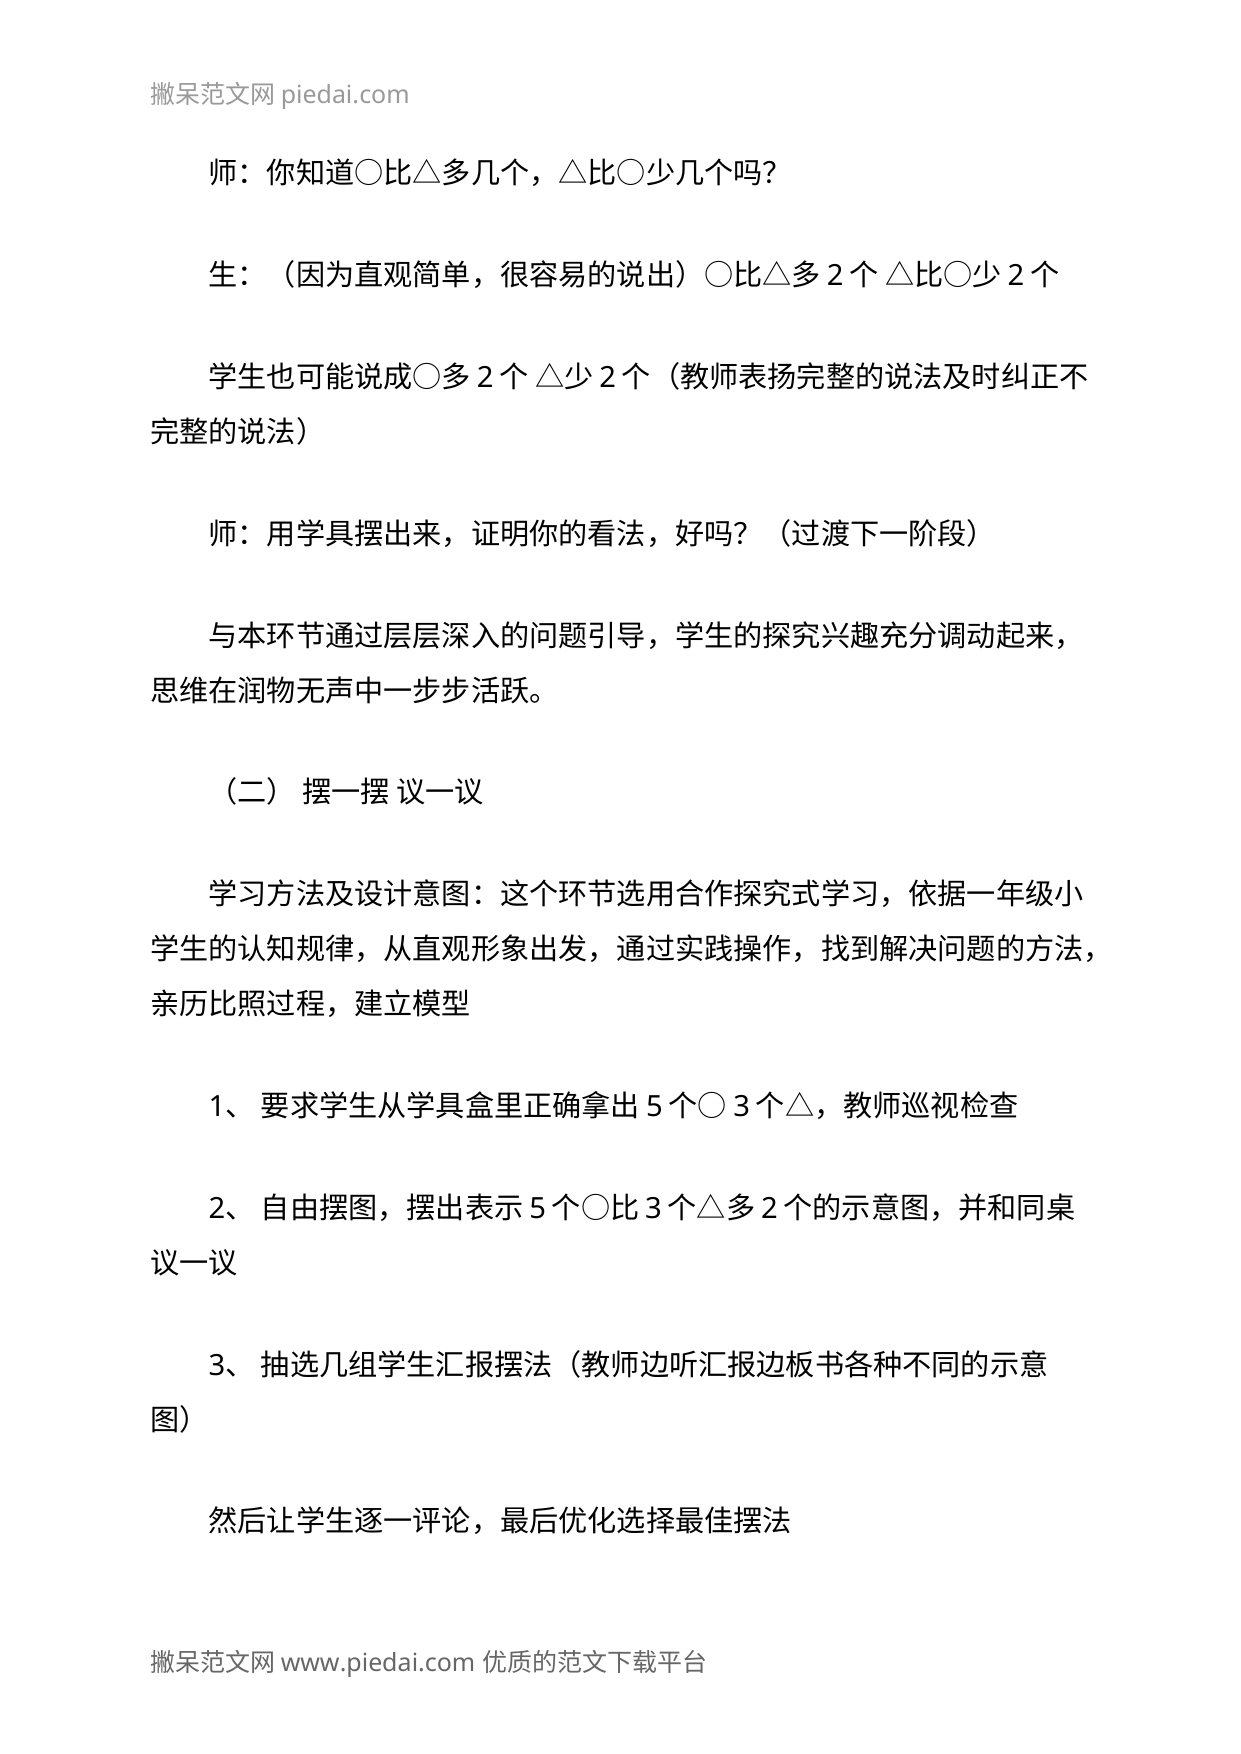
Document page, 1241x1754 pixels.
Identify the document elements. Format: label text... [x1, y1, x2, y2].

text 3、 抽选几组学生汇报摆法（教师边听汇报边板书各种不同的示意图） [150, 1341, 1090, 1438]
text 学生也可能说成○多2个 △少2个（教师表扬完整的说法及时纠正不完整的说法） [150, 354, 1090, 451]
text 学习方法及设计意图：这个环节选用合作探究式学习，依据一年级小学生的认知规律，从直观形象出发，通过实践操作，找到解决问题的方法，亲历比照过程，建立模型 [150, 871, 1090, 1023]
text 然后让学生逐一评论，最后优化选择最佳摆法 [150, 1498, 1090, 1540]
text 与本环节通过层层深入的问题引导，学生的探究兴趣充分调动起来，思维在润物无声中一步步活跃。 [150, 612, 1090, 709]
text 师：用学具摆出来，证明你的看法，好吗？（过渡下一阶段） [150, 511, 1090, 553]
text 师：你知道○比△多几个，△比○少几个吗？ [150, 150, 1090, 192]
text （二） 摆一摆 议一议 [150, 769, 1090, 811]
text 2、 自由摆图，摆出表示5个○比3个△多2个的示意图，并和同桌议一议 [150, 1184, 1090, 1282]
text 生：（因为直观简单，很容易的说出）○比△多2个 △比○少2个 [150, 252, 1090, 294]
text 1、 要求学生从学具盒里正确拿出5个○ 3个△，教师巡视检查 [150, 1082, 1090, 1125]
